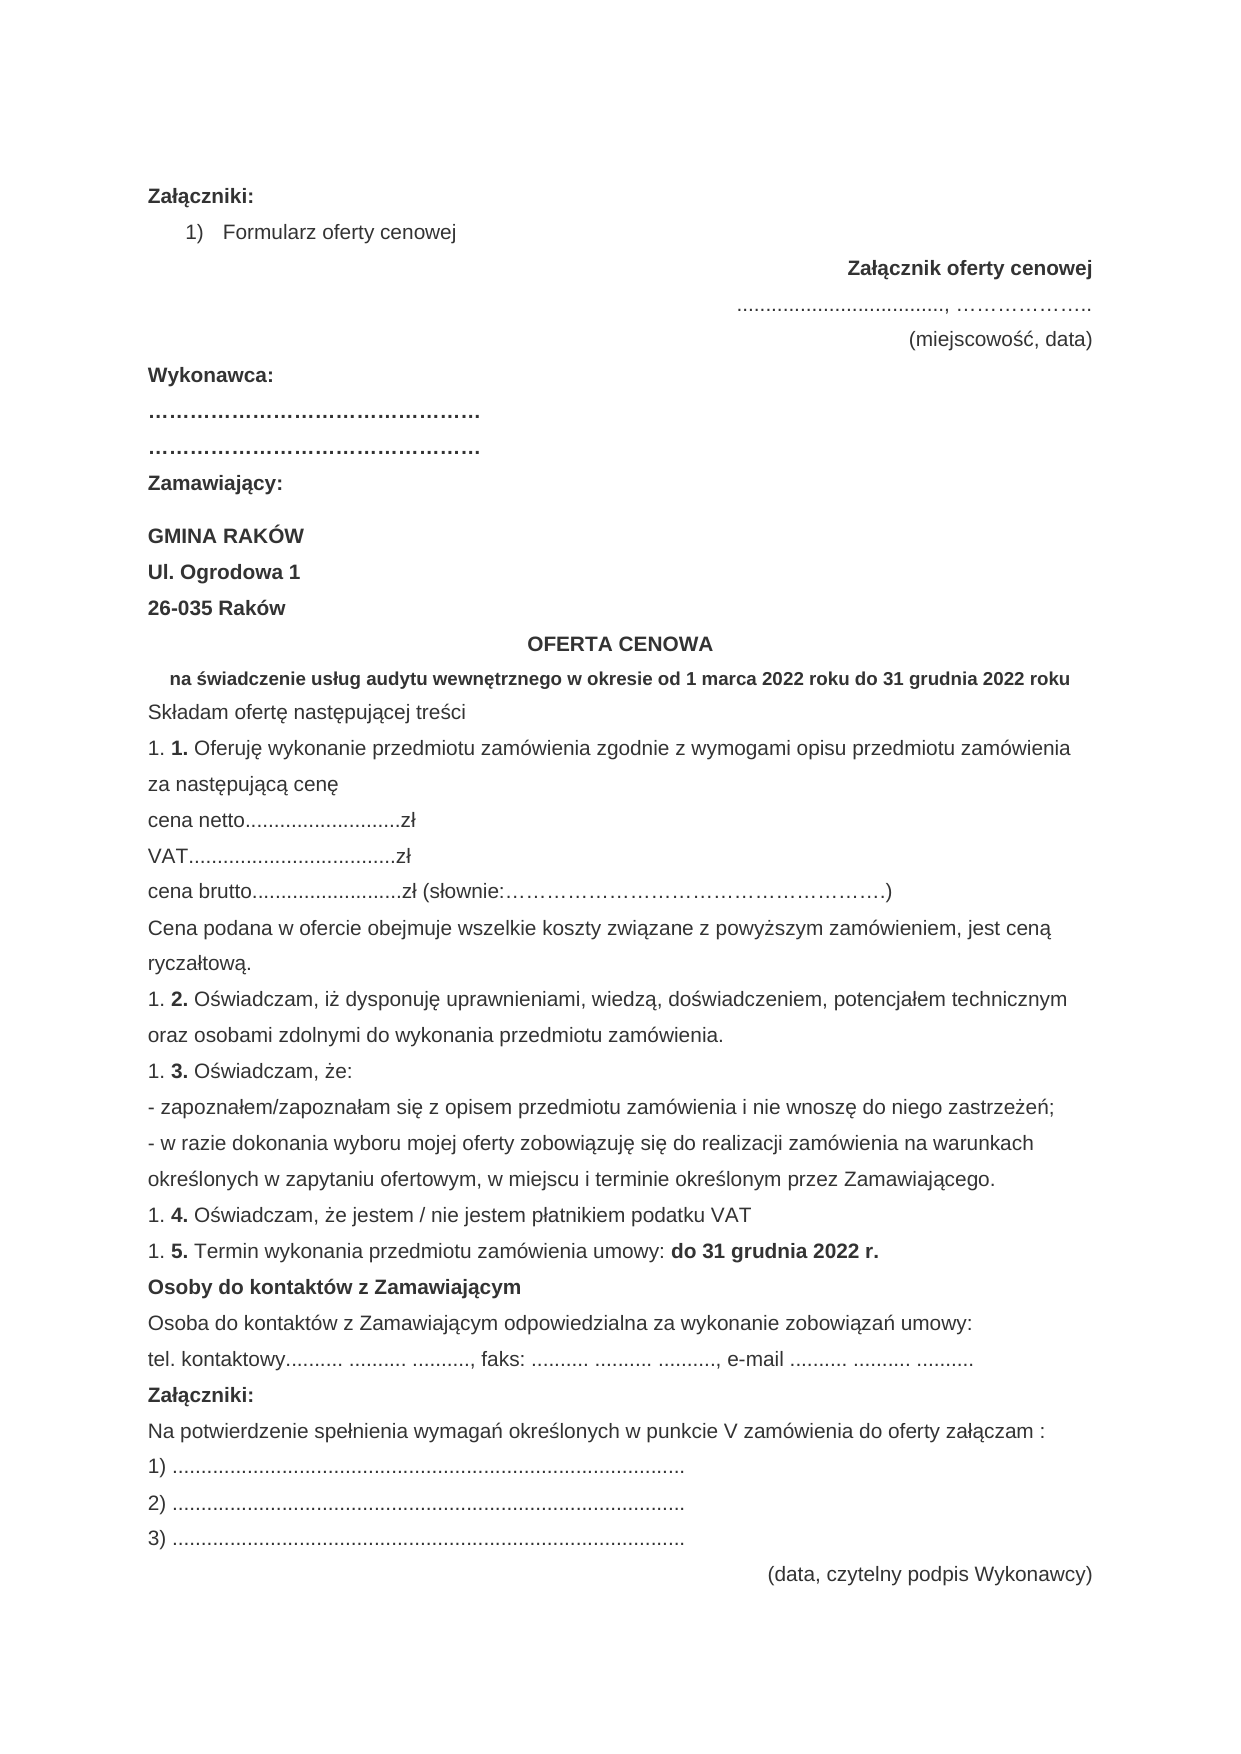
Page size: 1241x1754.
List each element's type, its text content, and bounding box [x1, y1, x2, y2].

text Załączniki: [148, 1382, 1093, 1406]
text Składam ofertę następującej treści [148, 700, 1093, 724]
text Na potwierdzenie spełnienia wymagań określonych w punkcie V zamówienia do oferty załączam : [148, 1418, 1093, 1442]
text 1. 5. Termin wykonania przedmiotu zamówienia umowy: do 31 grudnia 2022 r. [148, 1239, 1093, 1263]
text Zamawiający: [148, 471, 1093, 495]
text Osoba do kontaktów z Zamawiającym odpowiedzialna za wykonanie zobowiązań umowy: [148, 1311, 1093, 1334]
text ………………………………………… [148, 399, 1093, 423]
text 1. 1. Oferuję wykonanie przedmiotu zamówienia zgodnie z wymogami opisu przedmiotu zamówienia za następującą cenę [148, 736, 1093, 796]
text cena brutto..........................zł (słownie:……………………………………………….) [148, 879, 1093, 903]
text - w razie dokonania wyboru mojej oferty zobowiązuję się do realizacji zamówienia na warunkach określonych w zapytaniu ofertowym, w miejscu i terminie określonym przez Zamawiającego. [148, 1131, 1093, 1191]
text 1. 3. Oświadczam, że: [148, 1059, 1093, 1083]
text 2) ......................................................................................... [148, 1490, 1093, 1514]
text ………………………………………… [148, 435, 1093, 459]
text na świadczenie usług audytu wewnętrznego w okresie od 1 marca 2022 roku do 31 grudnia 2022 roku [148, 667, 1093, 689]
text ...................................., ……………….. [148, 291, 1093, 315]
text Cena podana w ofercie obejmuje wszelkie koszty związane z powyższym zamówieniem, jest ceną ryczałtową. [148, 915, 1093, 975]
text (data, czytelny podpis Wykonawcy) [148, 1562, 1093, 1586]
list Formularz oferty cenowej [185, 219, 1093, 243]
text 1) ......................................................................................... [148, 1454, 1093, 1478]
text GMINA RAKÓW [148, 524, 1093, 548]
text (miejscowość, data) [148, 327, 1093, 351]
text OFERTA CENOWA [148, 631, 1093, 655]
text Ul. Ogrodowa 1 [148, 559, 1093, 583]
text Załączniki: [148, 183, 1093, 207]
text 3) ......................................................................................... [148, 1526, 1093, 1550]
text VAT....................................zł [148, 843, 1093, 867]
text 1. 2. Oświadczam, iż dysponuję uprawnieniami, wiedzą, doświadczeniem, potencjałem technicznym oraz osobami zdolnymi do wykonania przedmiotu zamówienia. [148, 987, 1093, 1047]
text Osoby do kontaktów z Zamawiającym [148, 1275, 1093, 1299]
text 26-035 Raków [148, 596, 1093, 619]
text tel. kontaktowy.......... .......... .........., faks: .......... .......... .........., e-mail .......... .......... .......... [148, 1347, 1093, 1371]
text - zapoznałem/zapoznałam się z opisem przedmiotu zamówienia i nie wnoszę do niego zastrzeżeń; [148, 1095, 1093, 1119]
text Załącznik oferty cenowej [148, 255, 1093, 279]
text 1. 4. Oświadczam, że jestem / nie jestem płatnikiem podatku VAT [148, 1203, 1093, 1227]
text cena netto...........................zł [148, 807, 1093, 831]
text Wykonawca: [148, 363, 1093, 387]
